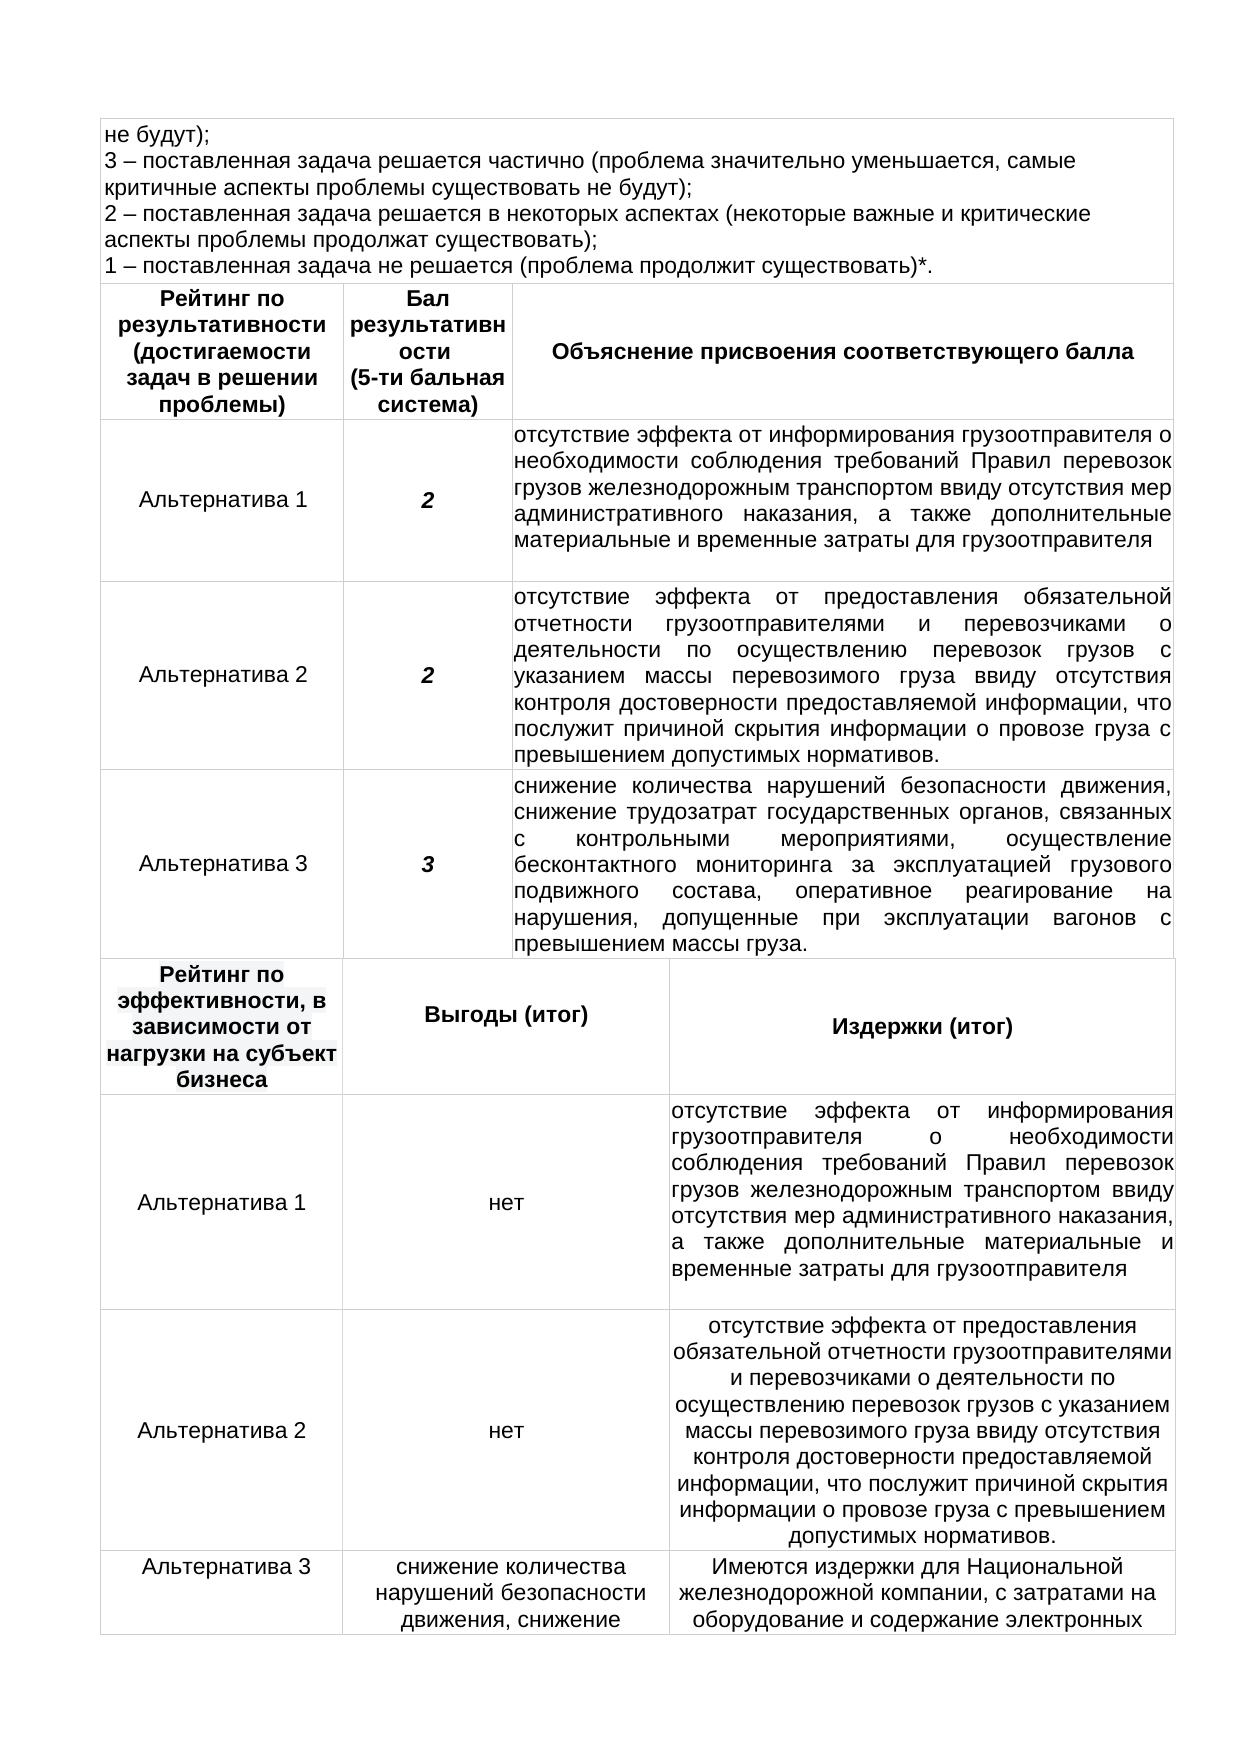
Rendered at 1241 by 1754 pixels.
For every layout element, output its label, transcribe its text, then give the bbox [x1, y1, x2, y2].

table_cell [101, 119, 1173, 282]
table_cell 3 [344, 770, 512, 958]
table_cell нет [343, 1310, 669, 1550]
table_cell Альтернатива 3 [101, 770, 343, 958]
table_cell нет [343, 1095, 669, 1309]
table_cell Альтернатива 1 [101, 420, 343, 581]
table_cell Выгоды (итог) [343, 959, 669, 1094]
table_cell 2 [344, 582, 512, 769]
table_cell Рейтинг по результативности (достигаемости задач в решении проблемы) [101, 284, 343, 418]
table_cell отсутствие эффекта от информирования грузоотправителя о необходимости соблюдения требований Правил перевозок грузов железнодорожным транспортом ввиду отсутствия мер административного наказания, а также дополнительные материальные и временные затраты для грузоотправителя [670, 1095, 1175, 1309]
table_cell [670, 1551, 1175, 1633]
table_cell Альтернатива 2 [101, 1310, 342, 1550]
table_cell отсутствие эффекта от предоставления обязательной отчетности грузоотправителями и перевозчиками о деятельности по осуществлению перевозок грузов с указанием массы перевозимого груза ввиду отсутствия контроля достоверности предоставляемой информации, что послужит причиной скрытия информации о провозе груза с превышением допустимых нормативов. [670, 1310, 1175, 1550]
table_cell Бал результативности (5-ти бальная система) [344, 284, 512, 418]
table_cell отсутствие эффекта от информирования грузоотправителя о необходимости соблюдения требований Правил перевозок грузов железнодорожным транспортом ввиду отсутствия мер административного наказания, а также дополнительные материальные и временные затраты для грузоотправителя [513, 420, 1173, 581]
table_cell 2 [344, 420, 512, 581]
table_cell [343, 1551, 669, 1633]
table_cell Альтернатива 2 [101, 582, 343, 769]
table_cell отсутствие эффекта от предоставления обязательной отчетности грузоотправителями и перевозчиками о деятельности по осуществлению перевозок грузов с указанием массы перевозимого груза ввиду отсутствия контроля достоверности предоставляемой информации, что послужит причиной скрытия информации о провозе груза с превышением допустимых нормативов. [513, 582, 1173, 769]
table_cell Рейтинг по эффективности, в зависимости от нагрузки на субъект бизнеса [101, 959, 342, 1094]
table_cell Объяснение присвоения соответствующего балла [513, 284, 1173, 418]
table_cell Альтернатива 3 [101, 1551, 342, 1633]
table_cell Издержки (итог) [670, 959, 1175, 1094]
table_cell Альтернатива 1 [101, 1095, 342, 1309]
